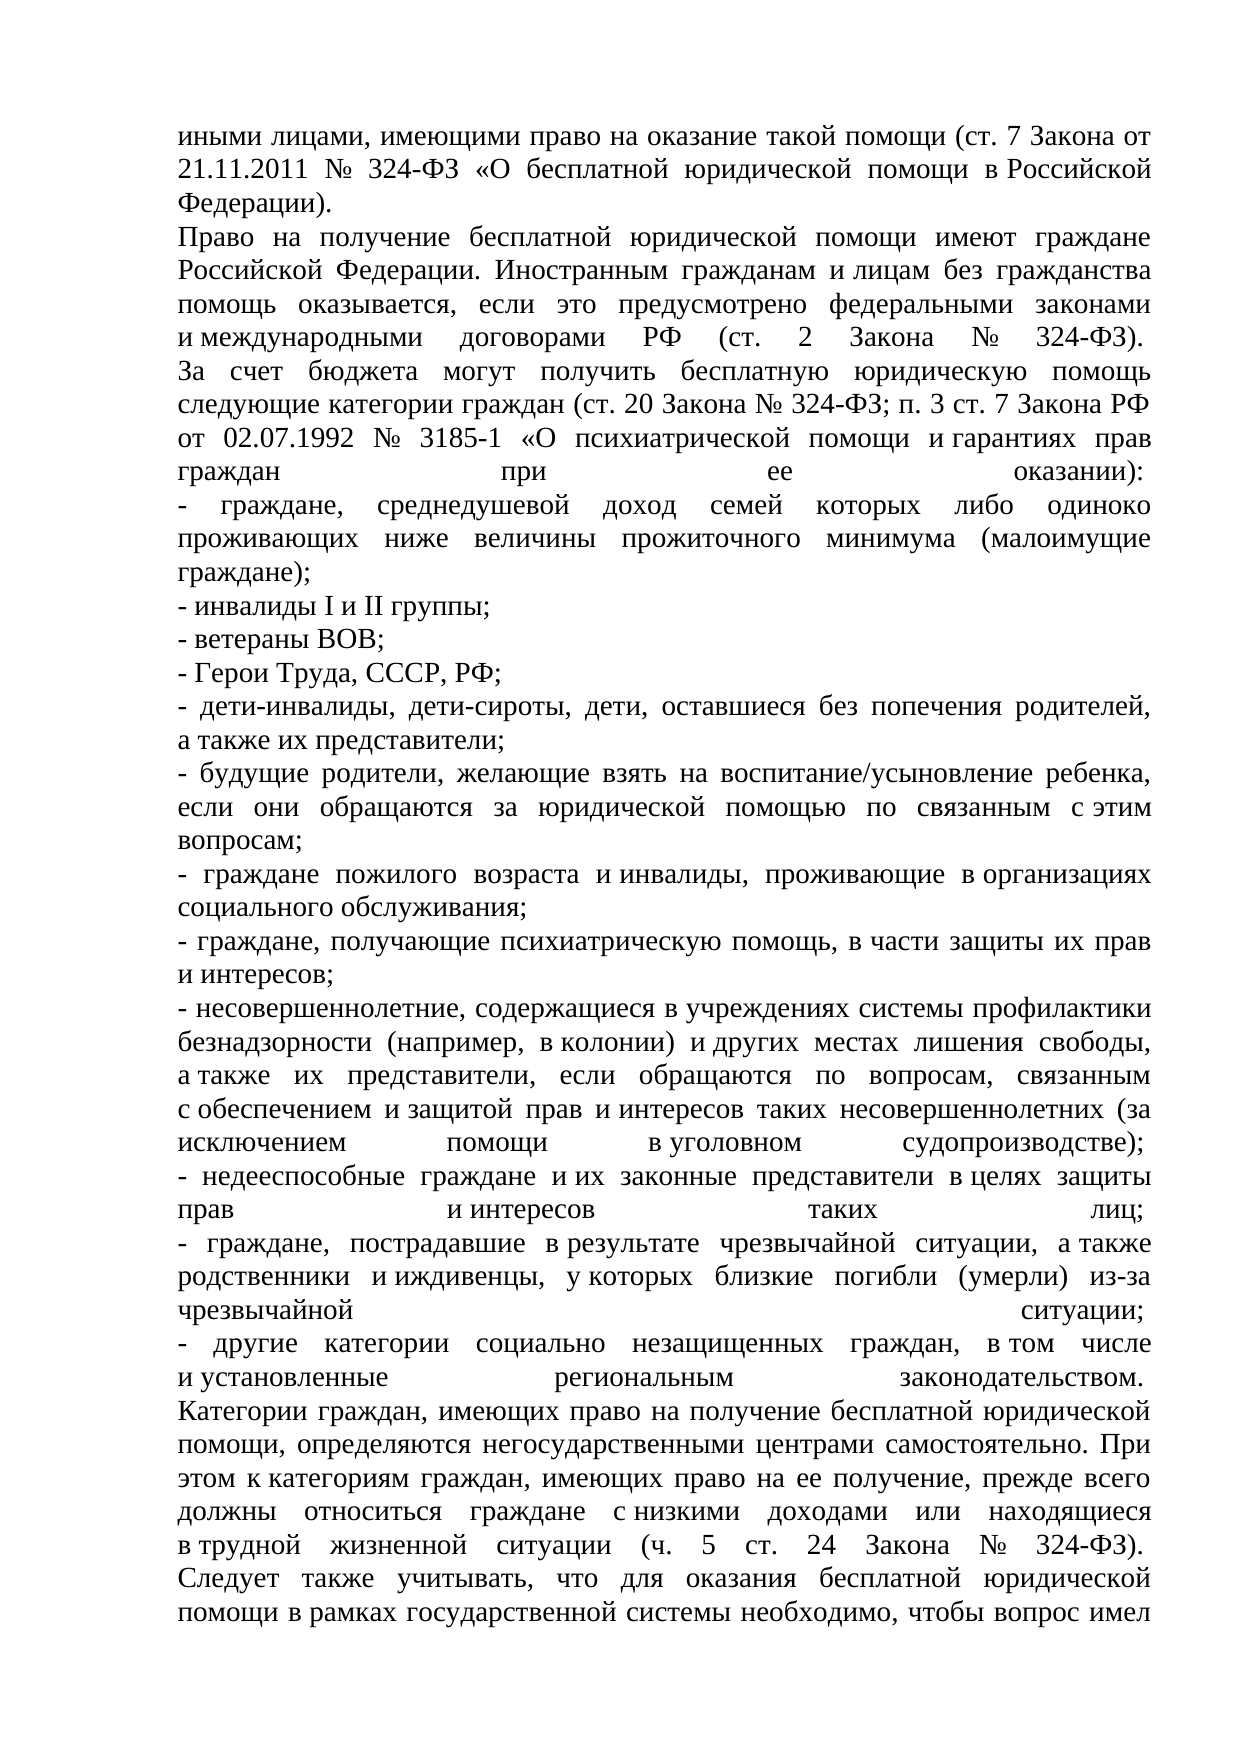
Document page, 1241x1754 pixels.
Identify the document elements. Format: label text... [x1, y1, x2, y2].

text - будущие родители, желающие взять на воспитание/усыновление ребенка, если они обращаются за юридической помощью по связанным с этим вопросам; - граждане пожилого возраста и инвалиды, проживающие в организациях социального обслуживания; [177, 755, 1152, 923]
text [177, 923, 1152, 1627]
text - Герои Труда, СССР, РФ; [177, 655, 1152, 688]
text - ветераны ВОВ; [177, 621, 1152, 655]
text - дети-инвалиды, дети-сироты, дети, оставшиеся без попечения родителей, а также их представители; [177, 688, 1152, 755]
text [177, 118, 1152, 621]
